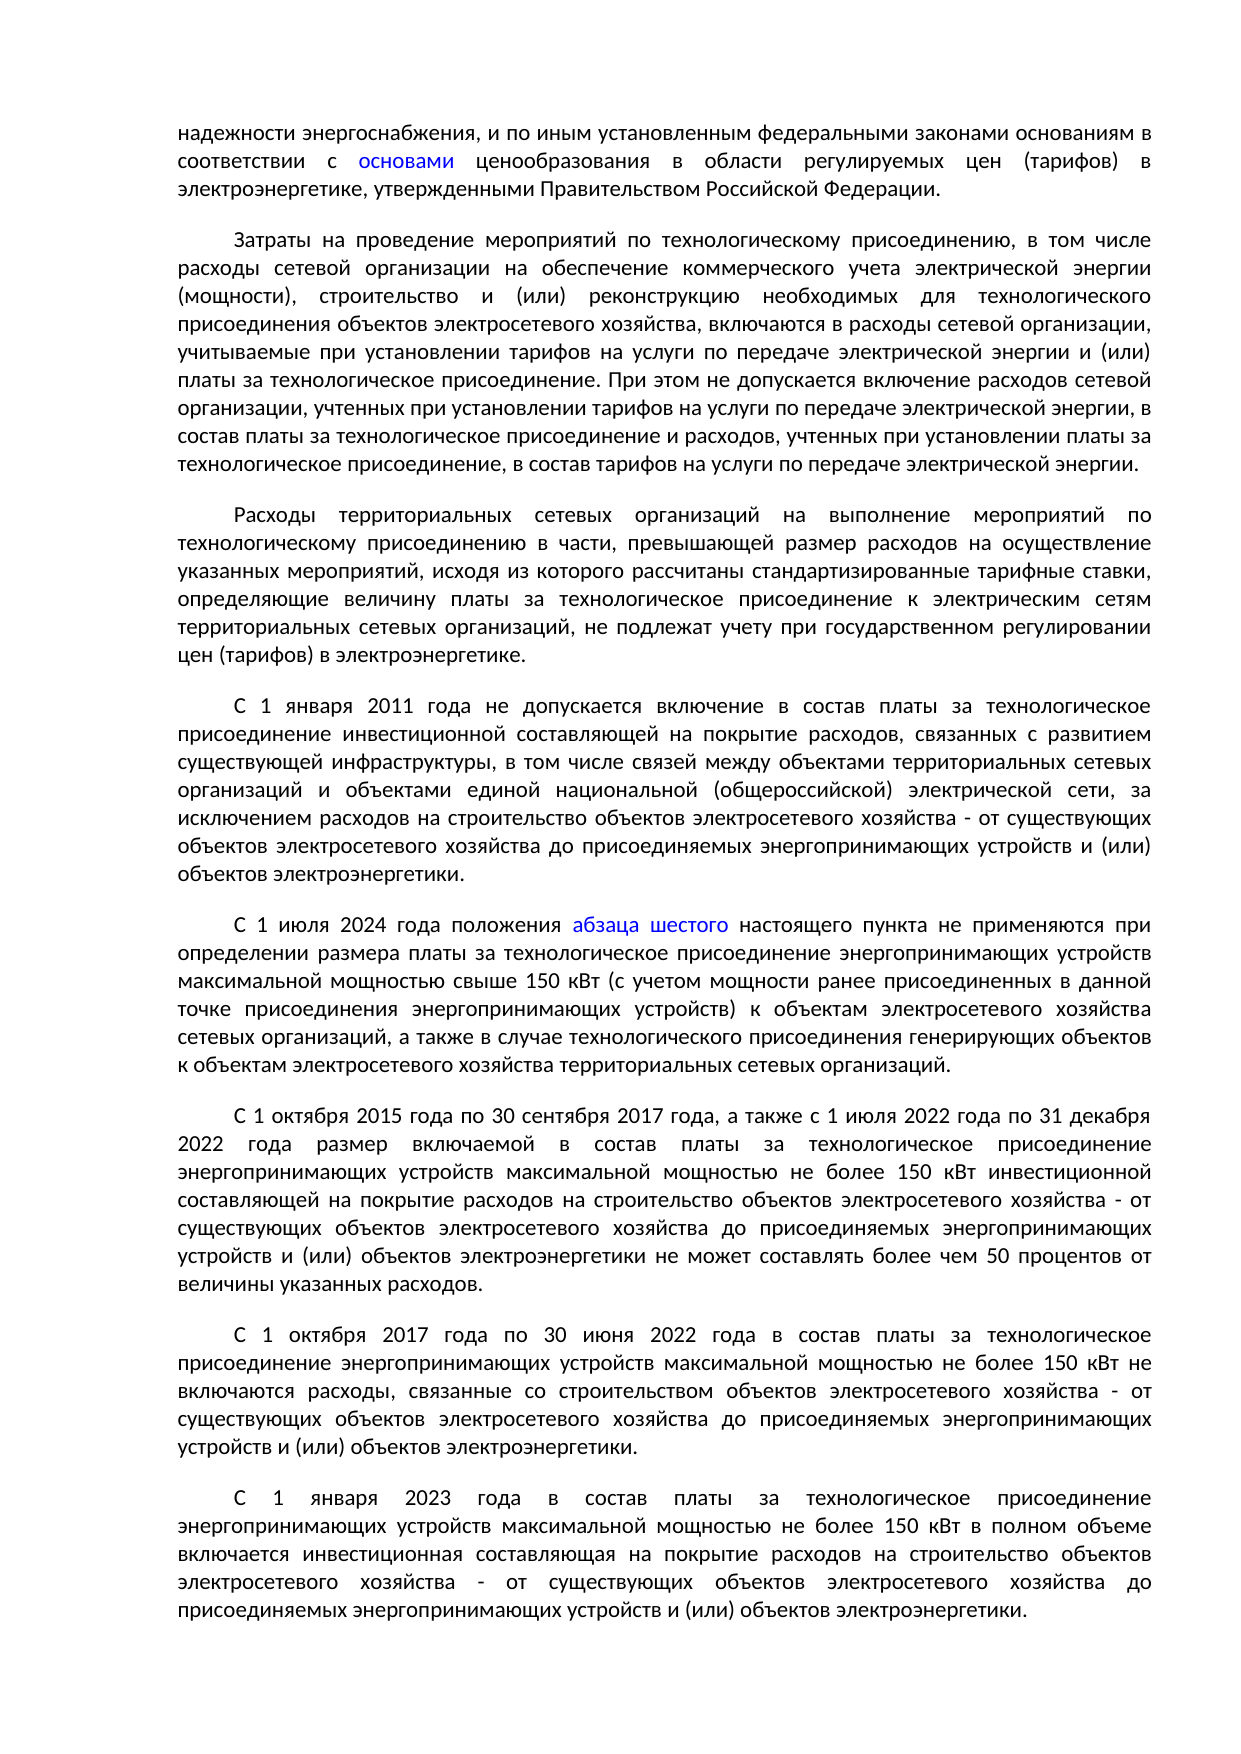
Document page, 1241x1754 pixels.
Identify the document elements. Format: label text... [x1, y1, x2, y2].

text С 1 января 2011 года не допускается включение в состав платы за технологическое присоединение инвестиционной составляющей на покрытие расходов, связанных с развитием существующей инфраструктуры, в том числе связей между объектами территориальных сетевых организаций и объектами единой национальной (общероссийской) электрической сети, за исключением расходов на строительство объектов электросетевого хозяйства - от существующих объектов электросетевого хозяйства до присоединяемых энергопринимающих устройств и (или) объектов электроэнергетики. [177, 691, 1152, 887]
text Затраты на проведение мероприятий по технологическому присоединению, в том числе расходы сетевой организации на обеспечение коммерческого учета электрической энергии (мощности), строительство и (или) реконструкцию необходимых для технологического присоединения объектов электросетевого хозяйства, включаются в расходы сетевой организации, учитываемые при установлении тарифов на услуги по передаче электрической энергии и (или) платы за технологическое присоединение. При этом не допускается включение расходов сетевой организации, учтенных при установлении тарифов на услуги по передаче электрической энергии, в состав платы за технологическое присоединение и расходов, учтенных при установлении платы за технологическое присоединение, в состав тарифов на услуги по передаче электрической энергии. [177, 225, 1152, 477]
text С 1 июля 2024 года положения абзаца шестого настоящего пункта не применяются при определении размера платы за технологическое присоединение энергопринимающих устройств максимальной мощностью свыше 150 кВт (с учетом мощности ранее присоединенных в данной точке присоединения энергопринимающих устройств) к объектам электросетевого хозяйства сетевых организаций, а также в случае технологического присоединения генерирующих объектов к объектам электросетевого хозяйства территориальных сетевых организаций. [177, 910, 1152, 1078]
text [177, 118, 1152, 202]
text С 1 октября 2017 года по 30 июня 2022 года в состав платы за технологическое присоединение энергопринимающих устройств максимальной мощностью не более 150 кВт не включаются расходы, связанные со строительством объектов электросетевого хозяйства - от существующих объектов электросетевого хозяйства до присоединяемых энергопринимающих устройств и (или) объектов электроэнергетики. [177, 1320, 1152, 1461]
text С 1 января 2023 года в состав платы за технологическое присоединение энергопринимающих устройств максимальной мощностью не более 150 кВт в полном объеме включается инвестиционная составляющая на покрытие расходов на строительство объектов электросетевого хозяйства - от существующих объектов электросетевого хозяйства до присоединяемых энергопринимающих устройств и (или) объектов электроэнергетики. [177, 1483, 1152, 1623]
text С 1 октября 2015 года по 30 сентября 2017 года, а также с 1 июля 2022 года по 31 декабря 2022 года размер включаемой в состав платы за технологическое присоединение энергопринимающих устройств максимальной мощностью не более 150 кВт инвестиционной составляющей на покрытие расходов на строительство объектов электросетевого хозяйства - от существующих объектов электросетевого хозяйства до присоединяемых энергопринимающих устройств и (или) объектов электроэнергетики не может составлять более чем 50 процентов от величины указанных расходов. [177, 1101, 1152, 1297]
text Расходы территориальных сетевых организаций на выполнение мероприятий по технологическому присоединению в части, превышающей размер расходов на осуществление указанных мероприятий, исходя из которого рассчитаны стандартизированные тарифные ставки, определяющие величину платы за технологическое присоединение к электрическим сетям территориальных сетевых организаций, не подлежат учету при государственном регулировании цен (тарифов) в электроэнергетике. [177, 500, 1152, 668]
